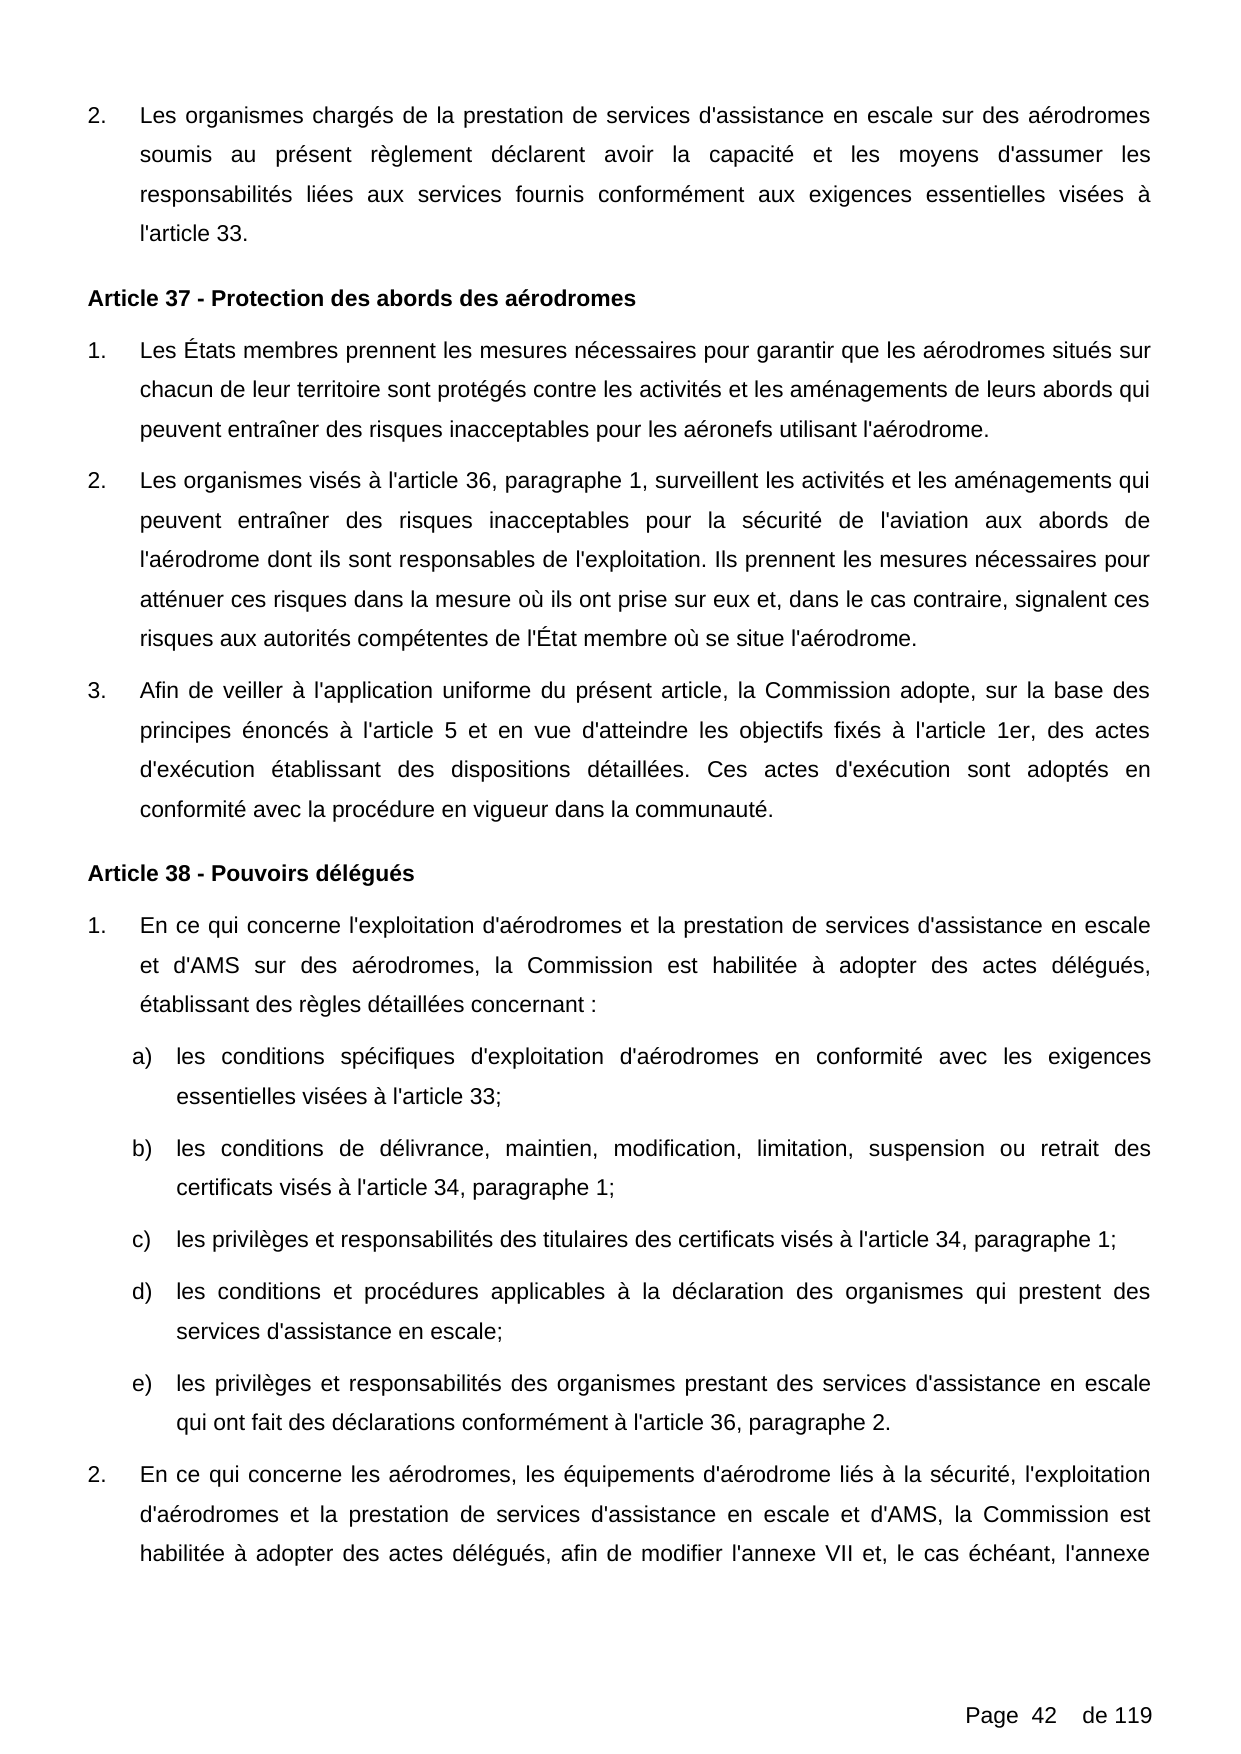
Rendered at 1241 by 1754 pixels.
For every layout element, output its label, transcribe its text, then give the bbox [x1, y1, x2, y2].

list Afin de veiller à l'application uniforme du présent article, la Commission adopte, sur la base des principes énoncés à l'article 5 et en vue d'atteindre les objectifs fixés à l'article 1er, des actes d'exécution établissant des dispositions détaillées. Ces actes d'exécution sont adoptés en conformité avec la procédure en vigueur dans la communauté. [87, 677, 1152, 822]
list En ce qui concerne l'exploitation d'aérodromes et la prestation de services d'assistance en escale et d'AMS sur des aérodromes, la Commission est habilitée à adopter des actes délégués, établissant des règles détaillées concernant : [87, 912, 1152, 1018]
list les privilèges et responsabilités des organismes prestant des services d'assistance en escale qui ont fait des déclarations conformément à l'article 36, paragraphe 2. [132, 1369, 1152, 1435]
subtitle Article 38 - Pouvoirs délégués [87, 860, 1152, 887]
list Les organismes chargés de la prestation de services d'assistance en escale sur des aérodromes soumis au présent règlement déclarent avoir la capacité et les moyens d'assumer les responsabilités liées aux services fournis conformément aux exigences essentielles visées à l'article 33. [87, 102, 1152, 246]
list Les organismes visés à l'article 36, paragraphe 1, surveillent les activités et les aménagements qui peuvent entraîner des risques inacceptables pour la sécurité de l'aviation aux abords de l'aérodrome dont ils sont responsables de l'exploitation. Ils prennent les mesures nécessaires pour atténuer ces risques dans la mesure où ils ont prise sur eux et, dans le cas contraire, signalent ces risques aux autorités compétentes de l'État membre où se situe l'aérodrome. [87, 467, 1152, 652]
subtitle Article 37 - Protection des abords des aérodromes [87, 284, 1152, 311]
list les privilèges et responsabilités des titulaires des certificats visés à l'article 34, paragraphe 1; [132, 1226, 1152, 1252]
list les conditions de délivrance, maintien, modification, limitation, suspension ou retrait des certificats visés à l'article 34, paragraphe 1; [132, 1135, 1152, 1201]
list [87, 1461, 1152, 1566]
list les conditions spécifiques d'exploitation d'aérodromes en conformité avec les exigences essentielles visées à l'article 33; [132, 1043, 1152, 1109]
list Les États membres prennent les mesures nécessaires pour garantir que les aérodromes situés sur chacun de leur territoire sont protégés contre les activités et les aménagements de leurs abords qui peuvent entraîner des risques inacceptables pour les aéronefs utilisant l'aérodrome. [87, 337, 1152, 442]
list les conditions et procédures applicables à la déclaration des organismes qui prestent des services d'assistance en escale; [132, 1278, 1152, 1344]
